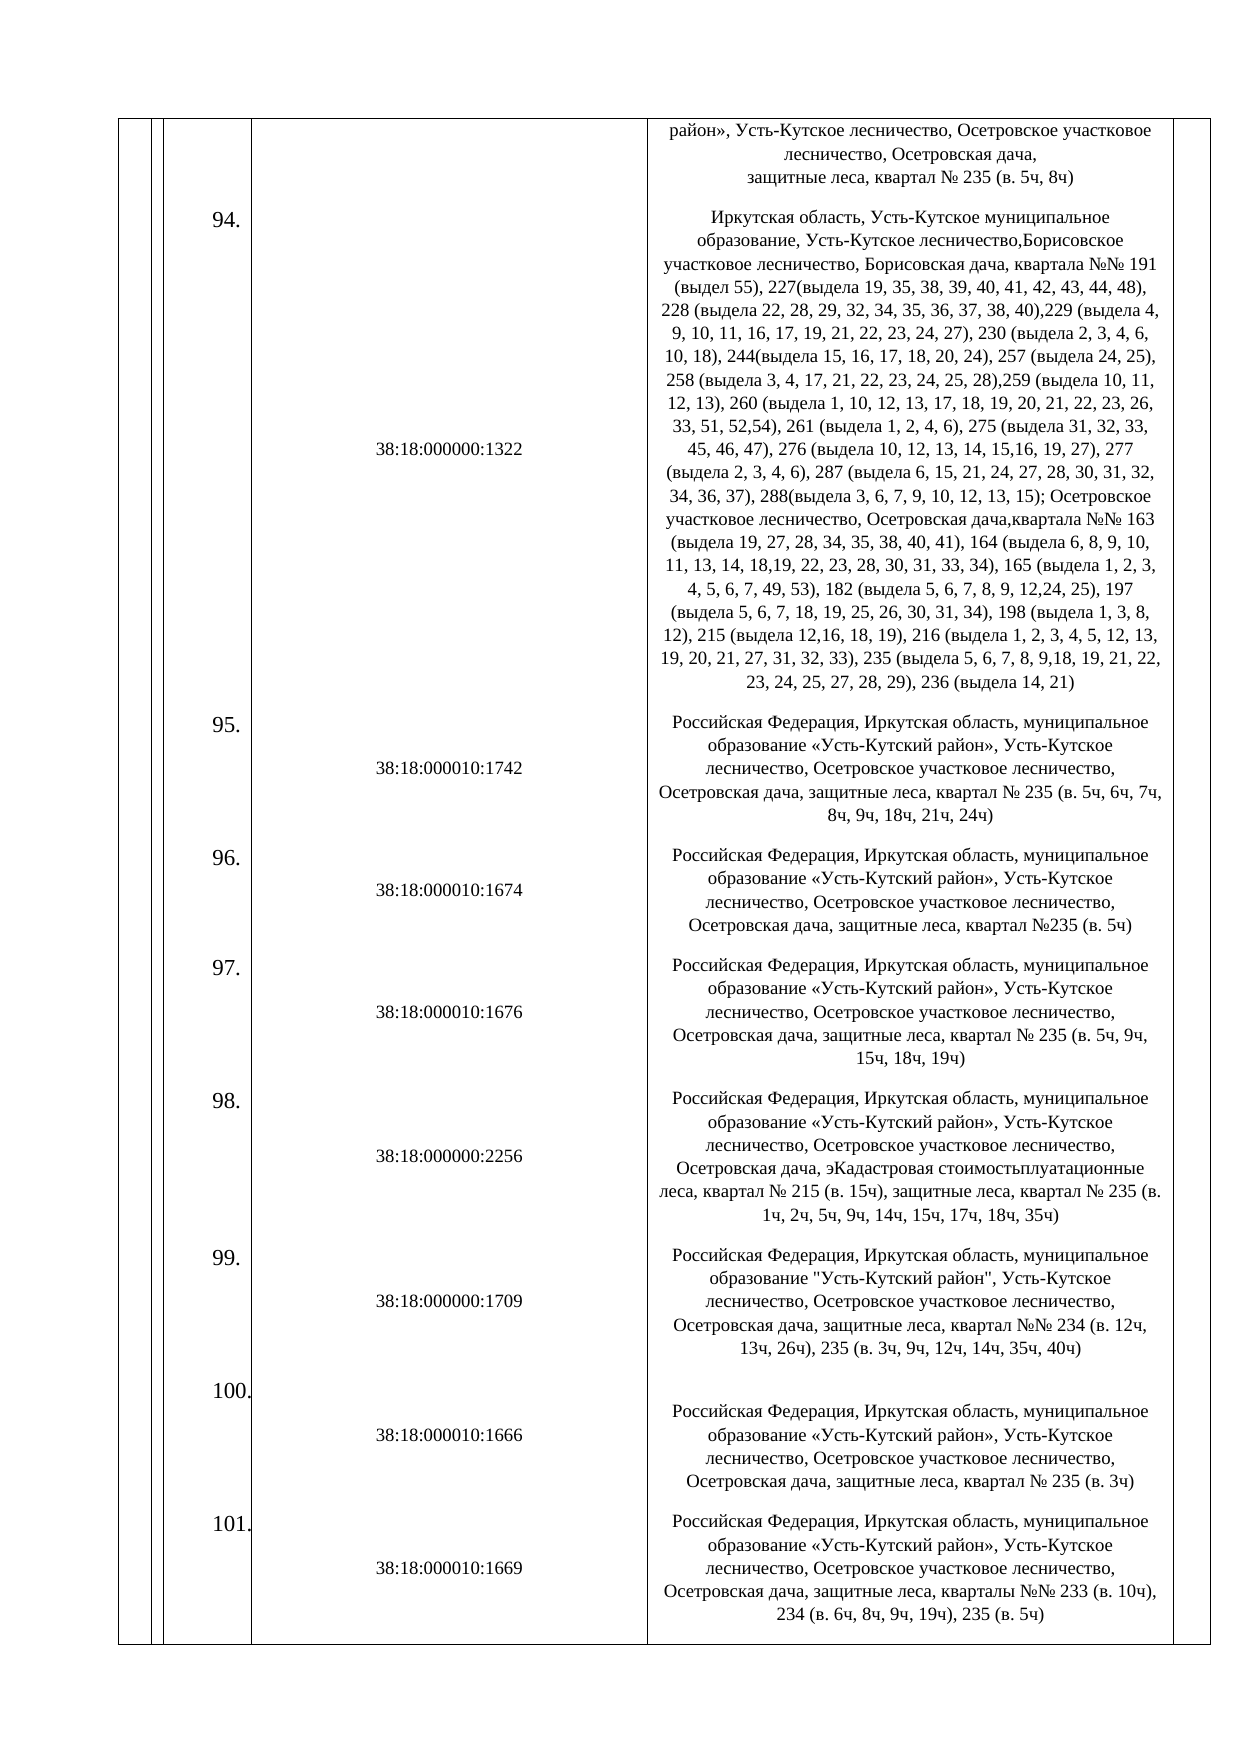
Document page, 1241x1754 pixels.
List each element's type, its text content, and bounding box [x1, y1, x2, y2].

table_cell [1174, 119, 1210, 1643]
table_cell 3 [119, 119, 151, 1643]
table_cell [152, 119, 163, 1643]
